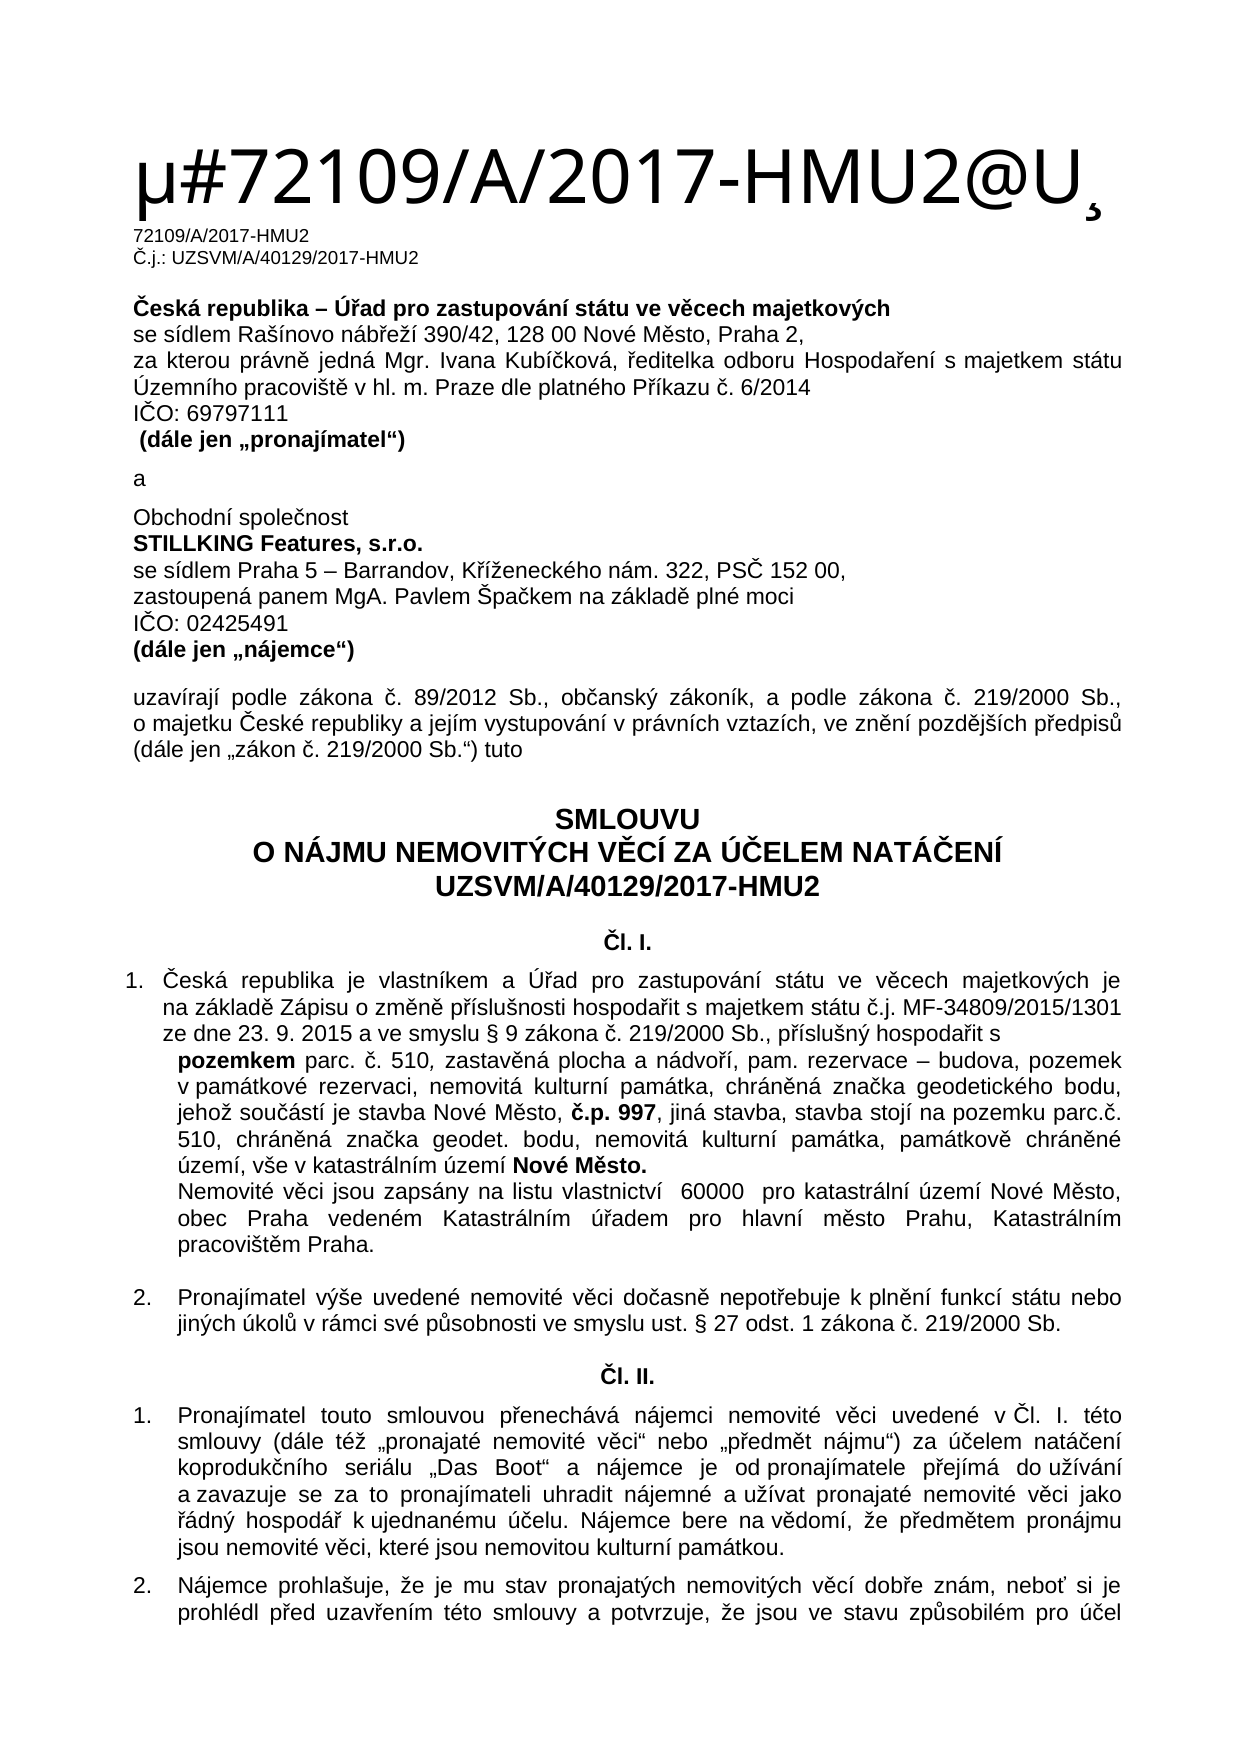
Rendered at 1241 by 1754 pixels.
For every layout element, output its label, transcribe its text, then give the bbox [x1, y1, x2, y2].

text Č.j.: UZSVM/A/40129/2017-HMU2 [133, 247, 1122, 268]
text Obchodní společnost [133, 504, 1122, 530]
text se sídlem Rašínovo nábřeží 390/42, 128 00 Nové Město, Praha 2, [133, 321, 1122, 347]
text O NÁJMU NEMOVITÝCH VĚCÍ ZA ÚČELEM NATÁČENÍ [133, 835, 1122, 869]
text Čl. II. [133, 1363, 1122, 1389]
text Čl. I. [133, 929, 1122, 955]
text a [133, 465, 1122, 492]
text UZSVM/A/40129/2017-HMU2 [133, 869, 1122, 902]
text Česká republika – Úřad pro zastupování státu ve věcech majetkových [133, 294, 1122, 321]
text STILLKING Features, s.r.o. [133, 530, 1122, 557]
text za kterou právně jedná Mgr. Ivana Kubíčková, ředitelka odboru Hospodaření s majetkem státu Územního pracoviště v hl. m. Praze dle platného Příkazu č. 6/2014 [133, 347, 1122, 400]
text 72109/A/2017-HMU2 [133, 225, 1122, 247]
text uzavírají podle zákona č. 89/2012 Sb., občanský zákoník, a podle zákona č. 219/2000 Sb., o majetku České republiky a jejím vystupování v právních vztazích, ve znění pozdějších předpisů (dále jen „zákon č. 219/2000 Sb.“) tuto [133, 684, 1122, 763]
text IČO: 69797111 [133, 400, 1122, 426]
text IČO: 02425491 [133, 609, 1137, 636]
text Nemovité věci jsou zapsány na listu vlastnictví 60000 pro katastrální území Nové Město, obec Praha vedeném Katastrálním úřadem pro hlavní město Prahu, Katastrálním pracovištěm Praha. [177, 1178, 1122, 1257]
text (dále jen „nájemce“) [133, 636, 1122, 662]
text pozemkem parc. č. 510, zastavěná plocha a nádvoří, pam. rezervace – budova, pozemek v památkové rezervaci, nemovitá kulturní památka, chráněná značka geodetického bodu, jehož součástí je stavba Nové Město, č.p. 997, jiná stavba, stavba stojí na pozemku parc.č. 510, chráněná značka geodet. bodu, nemovitá kulturní památka, památkově chráněné území, vše v katastrálním území Nové Město. [177, 1047, 1122, 1178]
list Pronajímatel touto smlouvou přenechává nájemci nemovité věci uvedené v Čl. I. této smlouvy (dále též „pronajaté nemovité věci“ nebo „předmět nájmu“) za účelem natáčení koprodukčního seriálu „Das Boot“ a nájemce je od pronajímatele přejímá do užívání a zavazuje se za to pronajímateli uhradit nájemné a užívat pronajaté nemovité věci jako řádný hospodář k ujednanému účelu. Nájemce bere na vědomí, že předmětem pronájmu jsou nemovité věci, které jsou nemovitou kulturní památkou. [133, 1402, 1122, 1560]
text SMLOUVU [133, 802, 1122, 835]
list Pronajímatel výše uvedené nemovité věci dočasně nepotřebuje k plnění funkcí státu nebo jiných úkolů v rámci své působnosti ve smyslu ust. § 27 odst. 1 zákona č. 219/2000 Sb. [133, 1284, 1122, 1336]
text µ#72109/A/2017-HMU2@U¸ [133, 123, 1122, 225]
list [133, 1572, 1122, 1625]
text (dále jen „pronajímatel“) [133, 426, 1122, 453]
text se sídlem Praha 5 – Barrandov, Kříženeckého nám. 322, PSČ 152 00, [133, 557, 1137, 583]
list Česká republika je vlastníkem a Úřad pro zastupování státu ve věcech majetkových je na základě Zápisu o změně příslušnosti hospodařit s majetkem státu č.j. MF-34809/2015/1301 ze dne 23. 9. 2015 a ve smyslu § 9 zákona č. 219/2000 Sb., příslušný hospodařit s [125, 967, 1122, 1047]
text zastoupená panem MgA. Pavlem Špačkem na základě plné moci [133, 583, 1137, 609]
